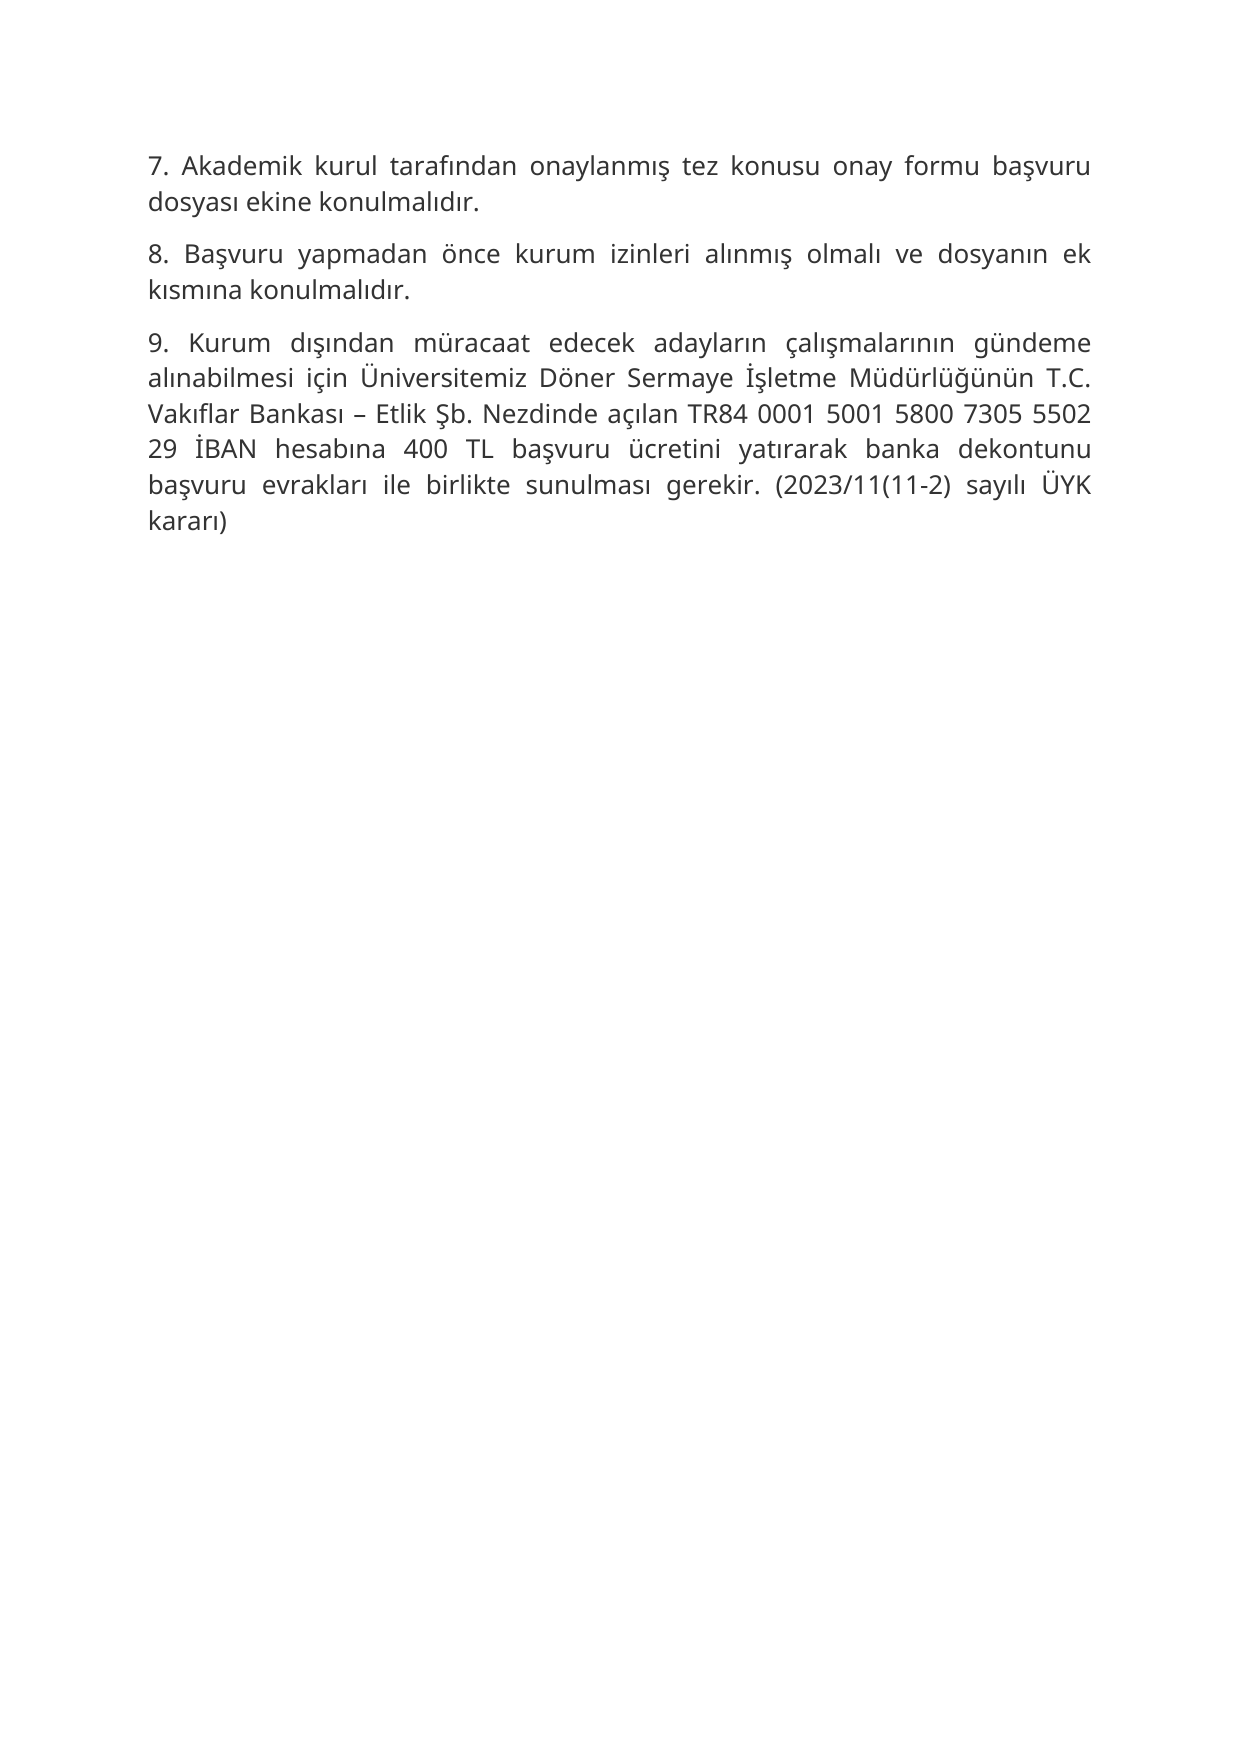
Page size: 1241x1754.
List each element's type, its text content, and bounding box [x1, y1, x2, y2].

text 8. Başvuru yapmadan önce kurum izinleri alınmış olmalı ve dosyanın ek kısmına konulmalıdır. [148, 236, 1093, 307]
text 9. Kurum dışından müracaat edecek adayların çalışmalarının gündeme alınabilmesi için Üniversitemiz Döner Sermaye İşletme Müdürlüğünün T.C. Vakıflar Bankası – Etlik Şb. Nezdinde açılan TR84 0001 5001 5800 7305 5502 29 İBAN hesabına 400 TL başvuru ücretini yatırarak banka dekontunu başvuru evrakları ile birlikte sunulması gerekir. (2023/11(11-2) sayılı ÜYK kararı) [148, 324, 1093, 538]
text 7. Akademik kurul tarafından onaylanmış tez konusu onay formu başvuru dosyası ekine konulmalıdır. [148, 148, 1093, 219]
